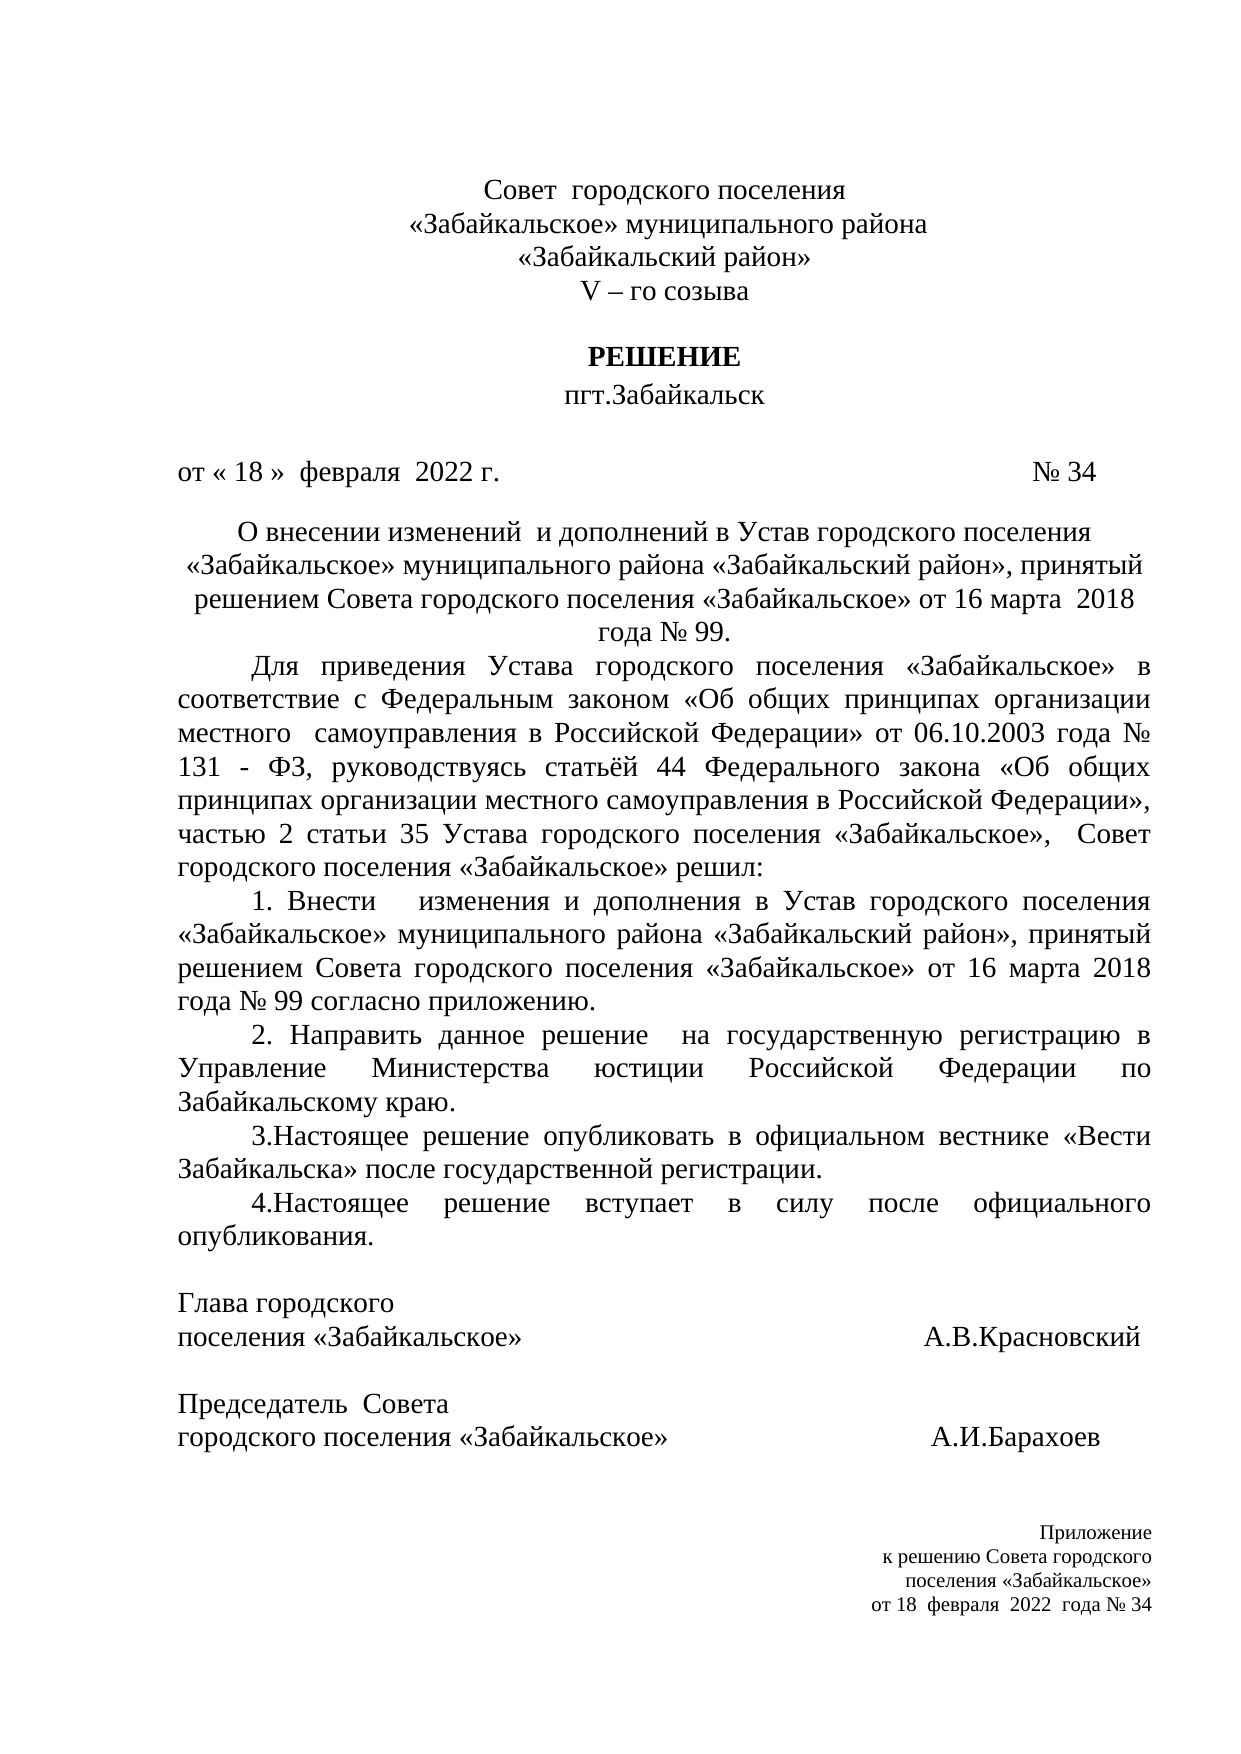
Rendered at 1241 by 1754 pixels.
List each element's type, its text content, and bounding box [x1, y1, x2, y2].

text от « 18 » февраля 2022 г. № 34 [177, 454, 1152, 488]
text городского поселения «Забайкальское» А.И.Барахоев [177, 1419, 1152, 1453]
text 1. Внести изменения и дополнения в Устав городского поселения «Забайкальское» муниципального района «Забайкальский район», принятый решением Совета городского поселения «Забайкальское» от 16 марта 2018 года № 99 согласно приложению. [177, 883, 1152, 1017]
text «Забайкальское» муниципального района [177, 206, 1152, 239]
text поселения «Забайкальское» А.В.Красновский [177, 1319, 1152, 1352]
text поселения «Забайкальское» [177, 1568, 1152, 1592]
text пгт.Забайкальск [177, 377, 1152, 411]
text Совет городского поселения [177, 172, 1152, 206]
text Глава городского [177, 1285, 1152, 1319]
text Приложение [177, 1520, 1152, 1544]
text Председатель Совета [177, 1386, 1152, 1419]
text РЕШЕНИЕ [177, 339, 1152, 372]
text 4.Настоящее решение вступает в силу после официального опубликования. [177, 1185, 1152, 1252]
text О внесении изменений и дополнений в Устав городского поселения «Забайкальское» муниципального района «Забайкальский район», принятый решением Совета городского поселения «Забайкальское» от 16 марта 2018 года № 99. [177, 514, 1152, 648]
text 3.Настоящее решение опубликовать в официальном вестнике «Вести Забайкальска» после государственной регистрации. [177, 1118, 1152, 1185]
text «Забайкальский район» [177, 239, 1152, 273]
text V – го созыва [177, 273, 1152, 307]
text от 18 февраля 2022 года № 34 [177, 1592, 1152, 1616]
text 2. Направить данное решение на государственную регистрацию в Управление Министерства юстиции Российской Федерации по Забайкальскому краю. [177, 1017, 1152, 1118]
text Для приведения Устава городского поселения «Забайкальское» в соответствие с Федеральным законом «Об общих принципах организации местного самоуправления в Российской Федерации» от 06.10.2003 года № 131 - ФЗ, руководствуясь статьёй 44 Федерального закона «Об общих принципах организации местного самоуправления в Российской Федерации», частью 2 статьи 35 Устава городского поселения «Забайкальское», Совет городского поселения «Забайкальское» решил: [177, 648, 1152, 883]
text к решению Совета городского [177, 1544, 1152, 1568]
